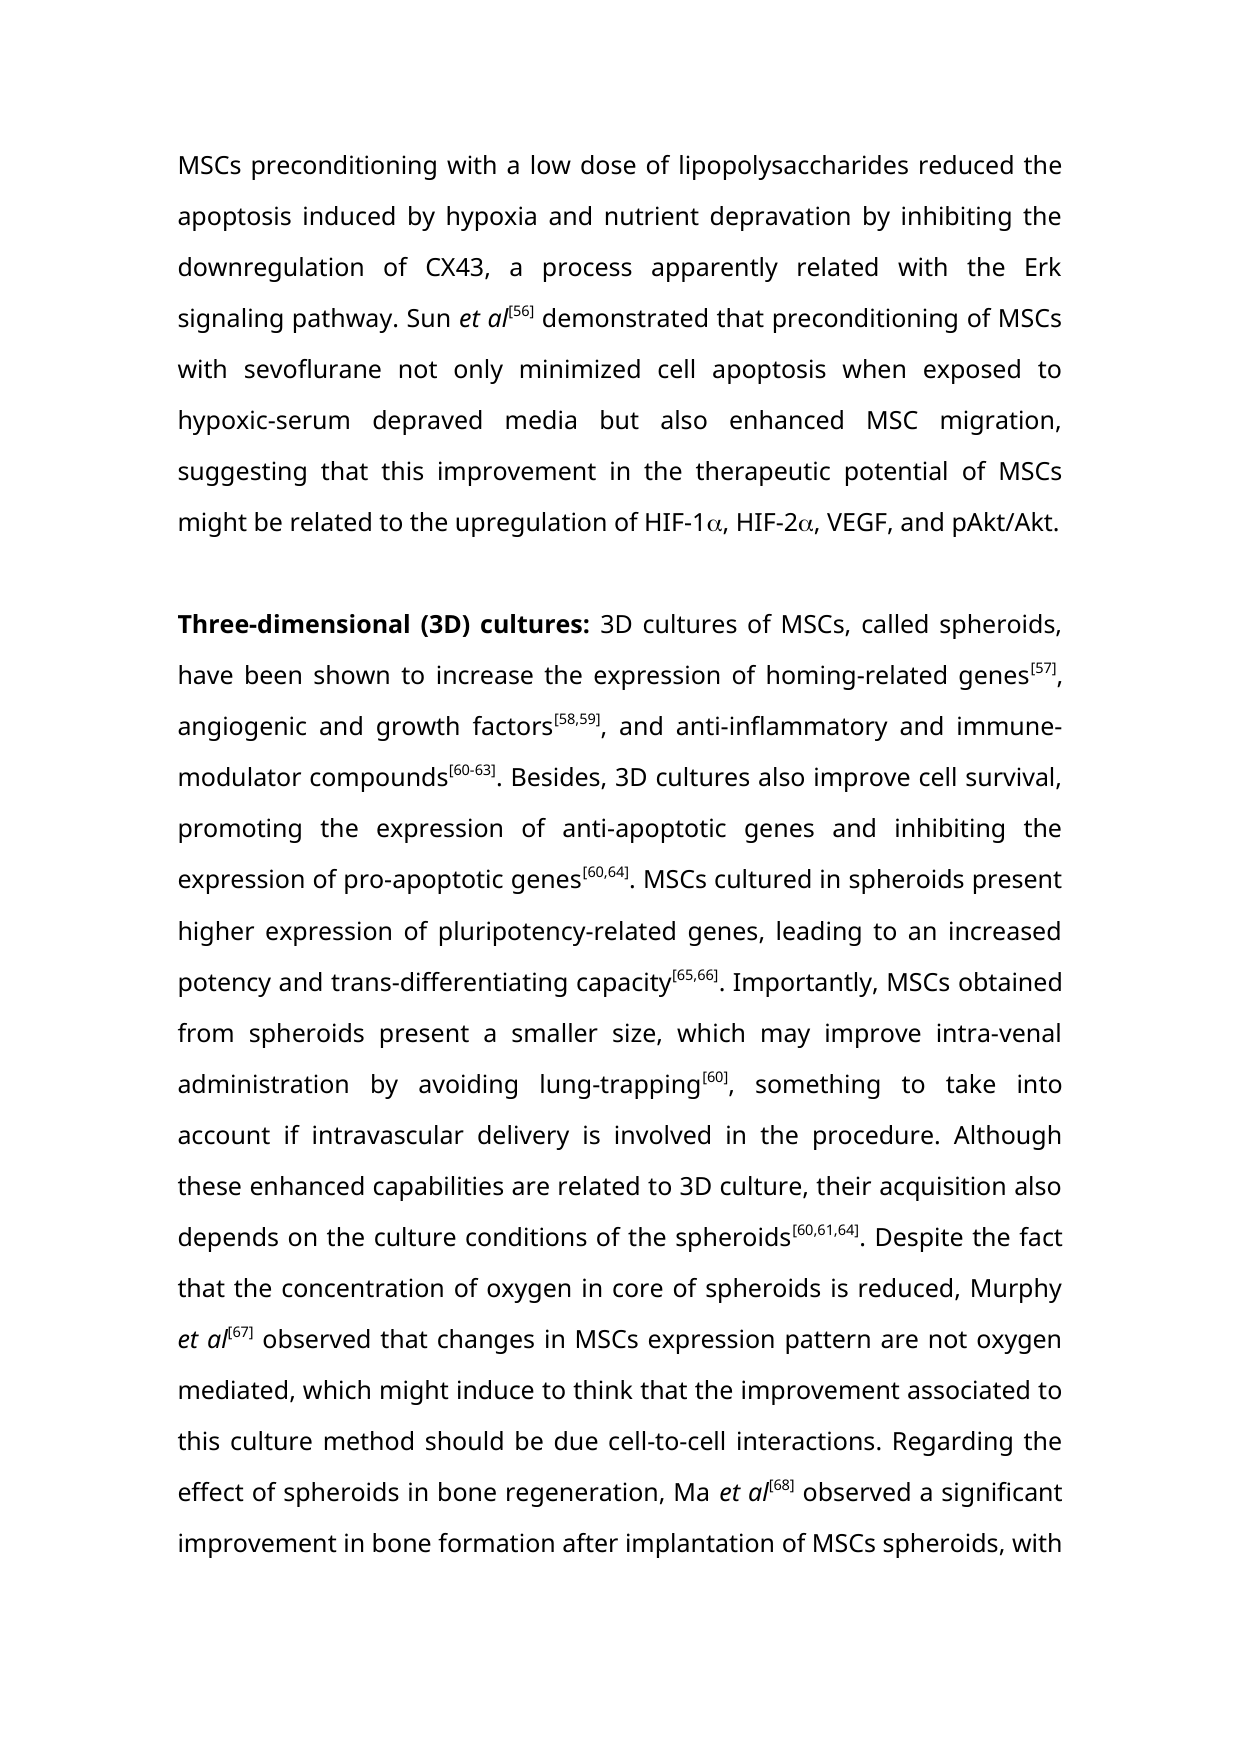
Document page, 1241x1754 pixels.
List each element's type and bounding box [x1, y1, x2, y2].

text [177, 607, 1063, 1560]
text [177, 148, 1063, 539]
